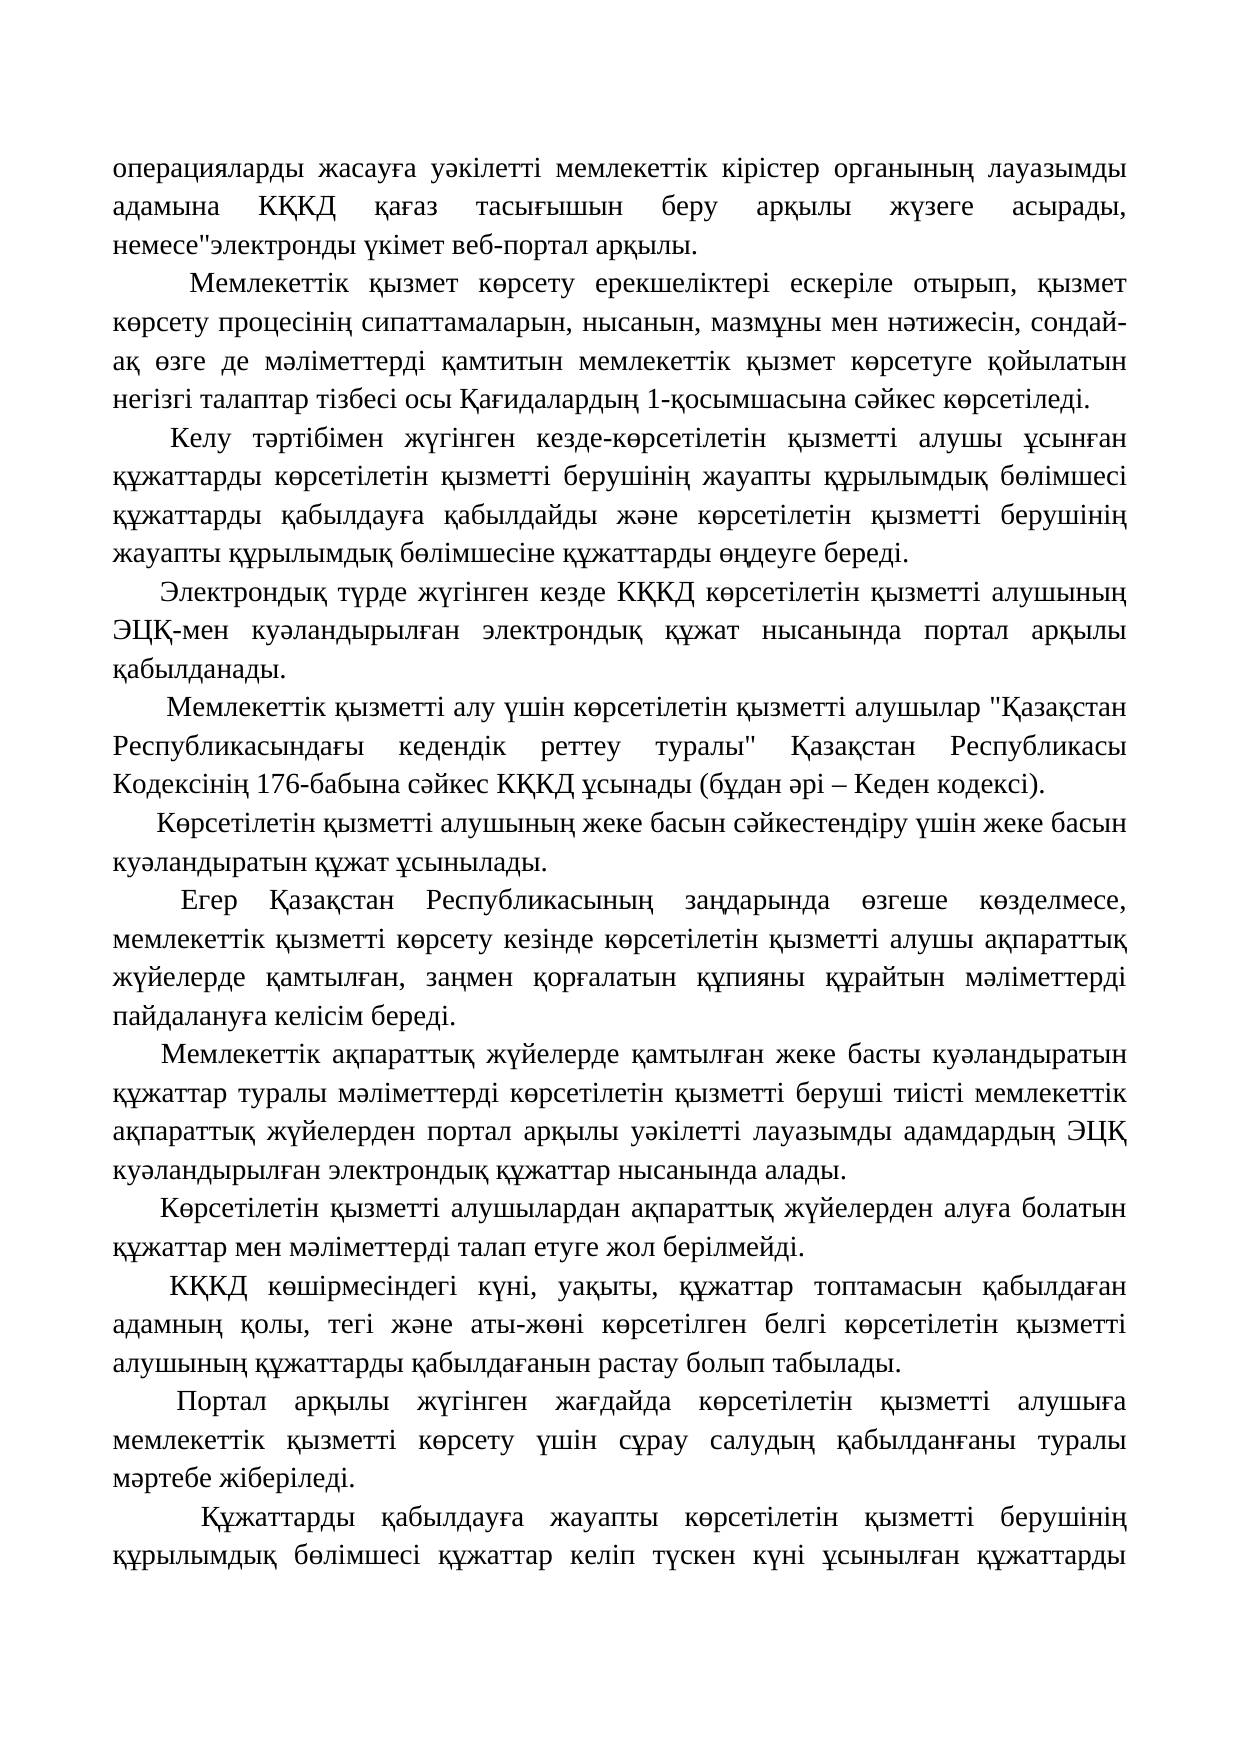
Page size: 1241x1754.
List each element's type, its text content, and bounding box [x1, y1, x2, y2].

text Егер Қазақстан Республикасының заңдарында өзгеше көзделмесе, мемлекеттік қызметті көрсету кезінде көрсетілетін қызметті алушы ақпараттық жүйелерде қамтылған, заңмен қорғалатын құпияны құрайтын мәліметтерді пайдалануға келісім береді. [112, 882, 1128, 1031]
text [112, 1499, 1128, 1571]
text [112, 150, 1128, 261]
text Көрсетілетін қызметті алушының жеке басын сәйкестендіру үшін жеке басын куәландыратын құжат ұсынылады. [112, 805, 1128, 877]
text Көрсетілетін қызметті алушылардан ақпараттық жүйелерден алуға болатын құжаттар мен мәліметтерді талап етуге жол берілмейді. [112, 1191, 1128, 1263]
text Мемлекеттік қызмет көрсету ерекшеліктері ескеріле отырып, қызмет көрсету процесінің сипаттамаларын, нысанын, мазмұны мен нәтижесін, сондай-ақ өзге де мәліметтерді қамтитын мемлекеттік қызмет көрсетуге қойылатын негізгі талаптар тізбесі осы Қағидалардың 1-қосымшасына сәйкес көрсетіледі. [112, 266, 1128, 415]
text Портал арқылы жүгінген жағдайда көрсетілетін қызметті алушыға мемлекеттік қызметті көрсету үшін сұрау салудың қабылданғаны туралы мәртебе жіберіледі. [112, 1383, 1128, 1494]
text Мемлекеттік ақпараттық жүйелерде қамтылған жеке басты куәландыратын құжаттар туралы мәліметтерді көрсетілетін қызметті беруші тиісті мемлекеттік ақпараттық жүйелерден портал арқылы уәкілетті лауазымды адамдардың ЭЦҚ куәландырылған электрондық құжаттар нысанында алады. [112, 1036, 1128, 1186]
text Электрондық түрде жүгінген кезде КҚКД көрсетілетін қызметті алушының ЭЦҚ-мен куәландырылған электрондық құжат нысанында портал арқылы қабылданады. [112, 574, 1128, 684]
text КҚКД көшірмесіндегі күні, уақыты, құжаттар топтамасын қабылдаған адамның қолы, тегі және аты-жөні көрсетілген белгі көрсетілетін қызметті алушының құжаттарды қабылдағанын растау болып табылады. [112, 1268, 1128, 1378]
text Мемлекеттік қызметті алу үшін көрсетілетін қызметті алушылар "Қазақстан Республикасындағы кедендік реттеу туралы" Қазақстан Республикасы Кодексінің 176-бабына сәйкес КҚКД ұсынады (бұдан әрі – Кеден кодексі). [112, 689, 1128, 800]
text Келу тәртібімен жүгінген кезде-көрсетілетін қызметті алушы ұсынған құжаттарды көрсетілетін қызметті берушінің жауапты құрылымдық бөлімшесі құжаттарды қабылдауға қабылдайды және көрсетілетін қызметті берушінің жауапты құрылымдық бөлімшесіне құжаттарды өңдеуге береді. [112, 420, 1128, 569]
